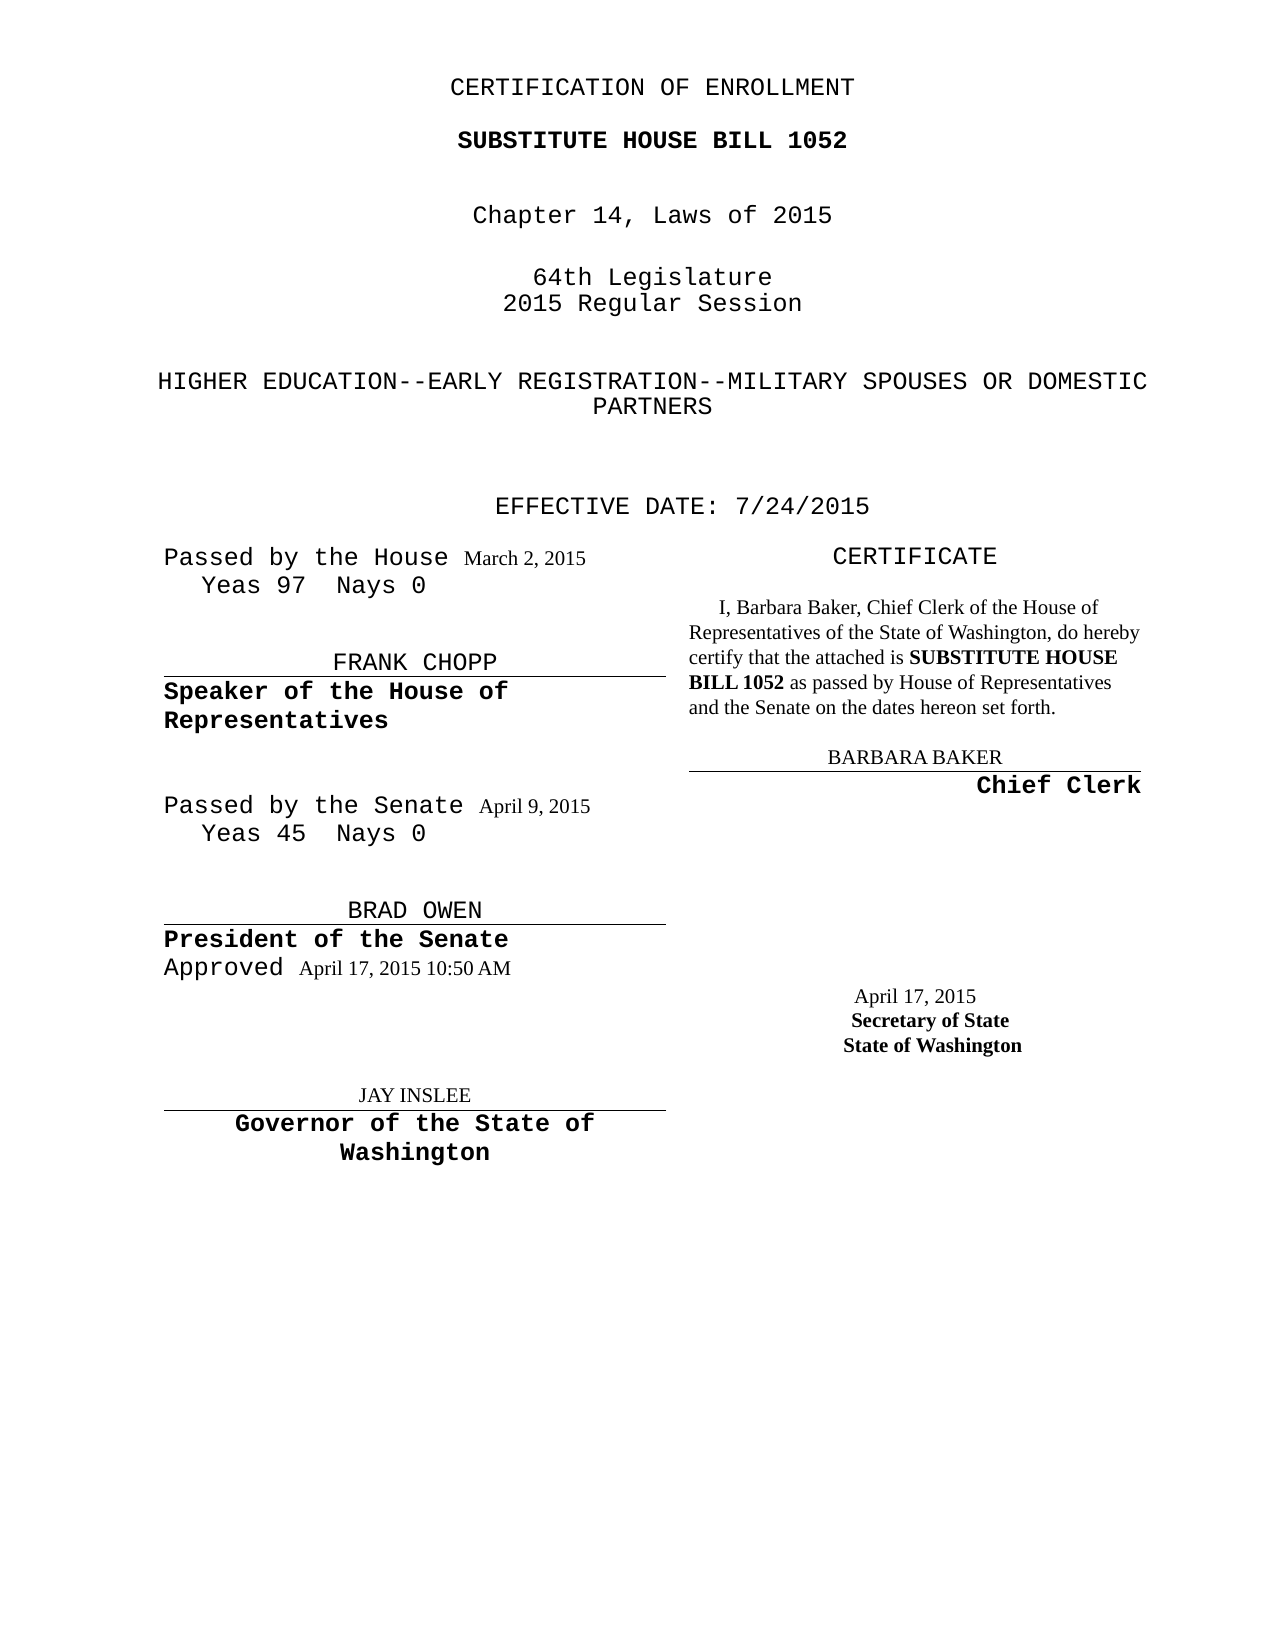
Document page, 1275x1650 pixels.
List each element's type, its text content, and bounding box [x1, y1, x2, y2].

text HIGHER EDUCATION--EARLY REGISTRATION--MILITARY SPOUSES OR DOMESTIC PARTNERS [135, 369, 1170, 419]
text 64th Legislature [135, 266, 1170, 291]
text SUBSTITUTE HOUSE BILL 1052 [135, 128, 1170, 153]
table_cell Secretary of State State of Washington [678, 1008, 1152, 1168]
text 2015 Regular Session [135, 291, 1170, 319]
text Chapter 14, Laws of 2015 [135, 203, 1170, 228]
text CERTIFICATION OF ENROLLMENT [135, 75, 1170, 103]
table_header Passed by the House March 2, 2015 Yeas 97 Nays 0 FRANK CHOPP Speaker of the House of Representatives Passed by the Senate April 9, 2015 Yeas 45 Nays 0 BRAD OWEN President of the Senate [153, 544, 677, 955]
text EFFECTIVE DATE: 7/24/2015 [135, 494, 1170, 519]
table_cell April 17, 2015 [678, 955, 1152, 1008]
table_cell Approved April 17, 2015 10:50 AM [153, 955, 677, 1008]
table_cell JAY INSLEE Governor of the State of Washington [153, 1008, 677, 1168]
table_header CERTIFICATE I, Barbara Baker, Chief Clerk of the House of Representatives of the State of Washington, do hereby certify that the attached is SUBSTITUTE HOUSE BILL 1052 as passed by House of Representatives and the Senate on the dates hereon set forth. BARBARA BAKER Chief Clerk [678, 544, 1152, 955]
